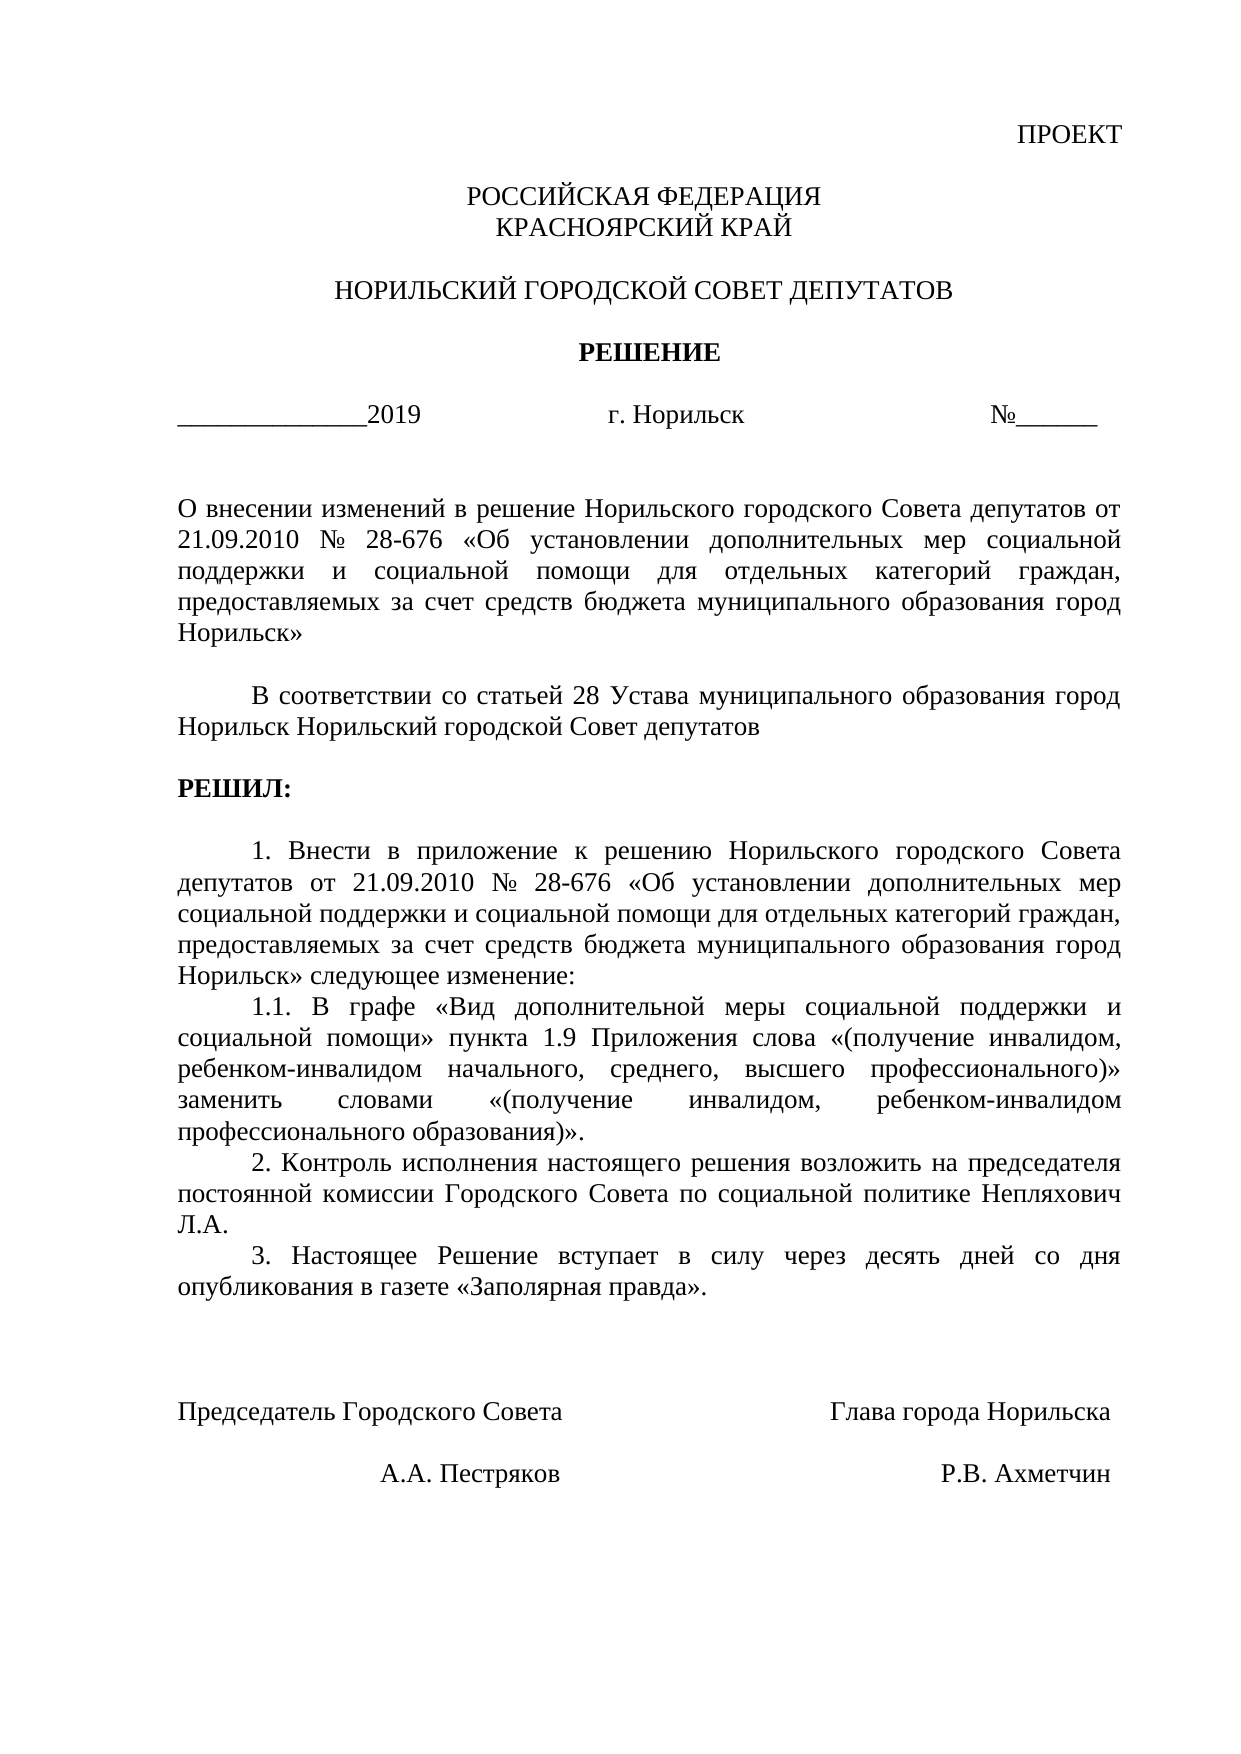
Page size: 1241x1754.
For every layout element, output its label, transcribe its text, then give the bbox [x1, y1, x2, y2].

text 2. Контроль исполнения настоящего решения возложить на председателя постоянной комиссии Городского Совета по социальной политике Непляхович Л.А. [177, 1146, 1122, 1239]
subtitle РЕШЕНИЕ [177, 336, 1122, 367]
table_header Председатель Городского Совета А.А. Пестряков [166, 1395, 638, 1488]
table_header Глава города Норильска Р.В. Ахметчин [638, 1395, 1122, 1488]
text 1.1. В графе «Вид дополнительной меры социальной поддержки и социальной помощи» пункта 1.9 Приложения слова «(получение инвалидом, ребенком-инвалидом начального, среднего, высшего профессионального)» заменить словами «(получение инвалидом, ребенком-инвалидом профессионального образования)». [177, 990, 1122, 1146]
text ПРОЕКТ [177, 118, 1122, 149]
text О внесении изменений в решение Норильского городского Совета депутатов от 21.09.2010 № 28-676 «Об установлении дополнительных мер социальной поддержки и социальной помощи для отдельных категорий граждан, предоставляемых за счет средств бюджета муниципального образования город Норильск» [177, 492, 1122, 648]
table_header РОССИЙСКАЯ ФЕДЕРАЦИЯ КРАСНОЯРСКИЙ КРАЙ [159, 149, 1122, 274]
table_cell НОРИЛЬСКИЙ ГОРОДСКОЙ СОВЕТ ДЕПУТАТОВ [159, 274, 1122, 305]
text РЕШИЛ: [177, 772, 1122, 803]
text 1. Внести в приложение к решению Норильского городского Совета депутатов от 21.09.2010 № 28-676 «Об установлении дополнительных мер социальной поддержки и социальной помощи для отдельных категорий граждан, предоставляемых за счет средств бюджета муниципального образования город Норильск» следующее изменение: [177, 834, 1122, 990]
text ______________2019 г. Норильск №______ [177, 398, 1122, 429]
text В соответствии со статьей 28 Устава муниципального образования город Норильск Норильский городской Совет депутатов [177, 679, 1122, 741]
text 3. Настоящее Решение вступает в силу через десять дней со дня опубликования в газете «Заполярная правда». [177, 1239, 1122, 1302]
